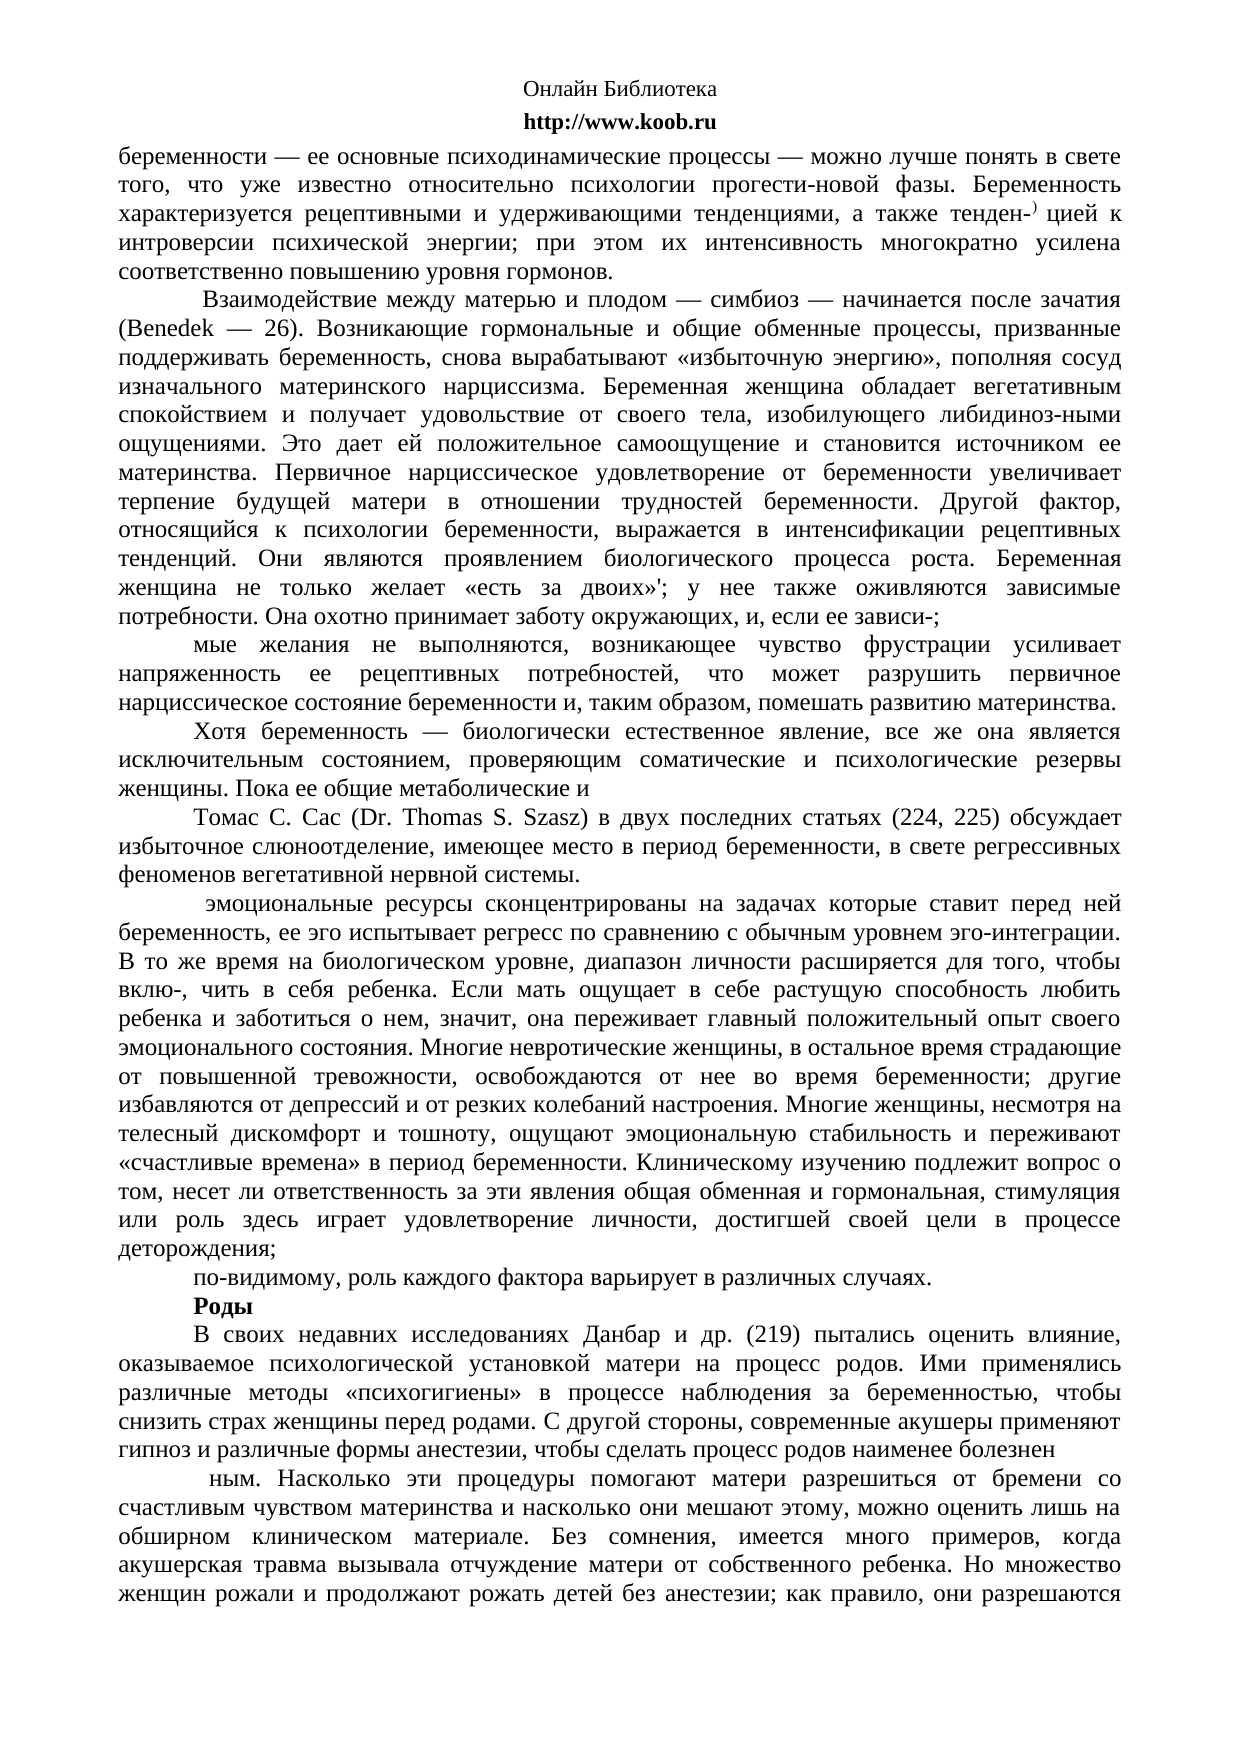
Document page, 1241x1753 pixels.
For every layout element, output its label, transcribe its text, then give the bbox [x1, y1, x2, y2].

text Роды [118, 1291, 1122, 1319]
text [118, 141, 1122, 284]
text Хотя беременность — биологически естественное явление, все же она является исключительным состоянием, проверяющим соматические и психологические резервы женщины. Пока ее общие метаболические и [118, 716, 1122, 802]
text эмоциональные ресурсы сконцентрированы на задачах которые ставит перед ней беременность, ее эго испытывает регресс по сравнению с обычным уровнем эго-интеграции. В то же время на биологическом уровне, диапазон личности расширяется для того, чтобы вклю-, чить в себя ребенка. Если мать ощущает в себе растущую способность любить ребенка и заботиться о нем, значит, она переживает главный положительный опыт своего эмоционального состояния. Многие невротические женщины, в остальное время страдающие от повышенной тревожности, освобождаются от нее во время беременности; другие избавляются от депрессий и от резких колебаний настроения. Многие женщины, несмотря на телесный дискомфорт и тошноту, ощущают эмоциональную стабильность и переживают «счастливые времена» в период беременности. Клиническому изучению подлежит вопрос о том, несет ли ответственность за эти явления общая обменная и гормональная, стимуляция или роль здесь играет удовлетворение личности, достигшей своей цели в процессе деторождения; [118, 888, 1122, 1262]
text Томас С. Сас (Dr. Thomas S. Szasz) в двух последних статьях (224, 225) обсуждает избыточное слюноотделение, имеющее место в период беременности, в свете регрессивных феноменов вегетативной нервной системы. [118, 802, 1122, 888]
text В своих недавних исследованиях Данбар и др. (219) пытались оценить влияние, оказываемое психологической установкой матери на процесс родов. Ими применялись различные методы «психогигиены» в процессе наблюдения за беременностью, чтобы снизить страх женщины перед родами. С другой стороны, современные акушеры применяют гипноз и различные формы анестезии, чтобы сделать процесс родов наименее болезнен [118, 1319, 1122, 1463]
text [118, 1463, 1122, 1607]
text Взаимодействие между матерью и плодом — симбиоз — начинается после зачатия (Benedek — 26). Возникающие гормональные и общие обменные процессы, призванные поддерживать беременность, снова вырабатывают «избыточную энергию», пополняя сосуд изначального материнского нарциссизма. Беременная женщина обладает вегетативным спокойствием и получает удовольствие от своего тела, изобилующего либидиноз-ными ощущениями. Это дает ей положительное самоощущение и становится источником ее материнства. Первичное нарциссическое удовлетворение от беременности увеличивает терпение будущей матери в отношении трудностей беременности. Другой фактор, относящийся к психологии беременности, выражается в интенсификации рецептивных тенденций. Они являются проявлением биологического процесса роста. Беременная женщина не только желает «есть за двоих»'; у нее также оживляются зависимые потребности. Она охотно принимает заботу окружающих, и, если ее зависи-; [118, 284, 1122, 629]
text по-видимому, роль каждого фактора варьирует в различных случаях. [118, 1262, 1122, 1291]
text мые желания не выполняются, возникающее чувство фрустрации усиливает напряженность ее рецептивных потребностей, что может разрушить первичное нарциссическое состояние беременности и, таким образом, помешать развитию материнства. [118, 629, 1122, 716]
